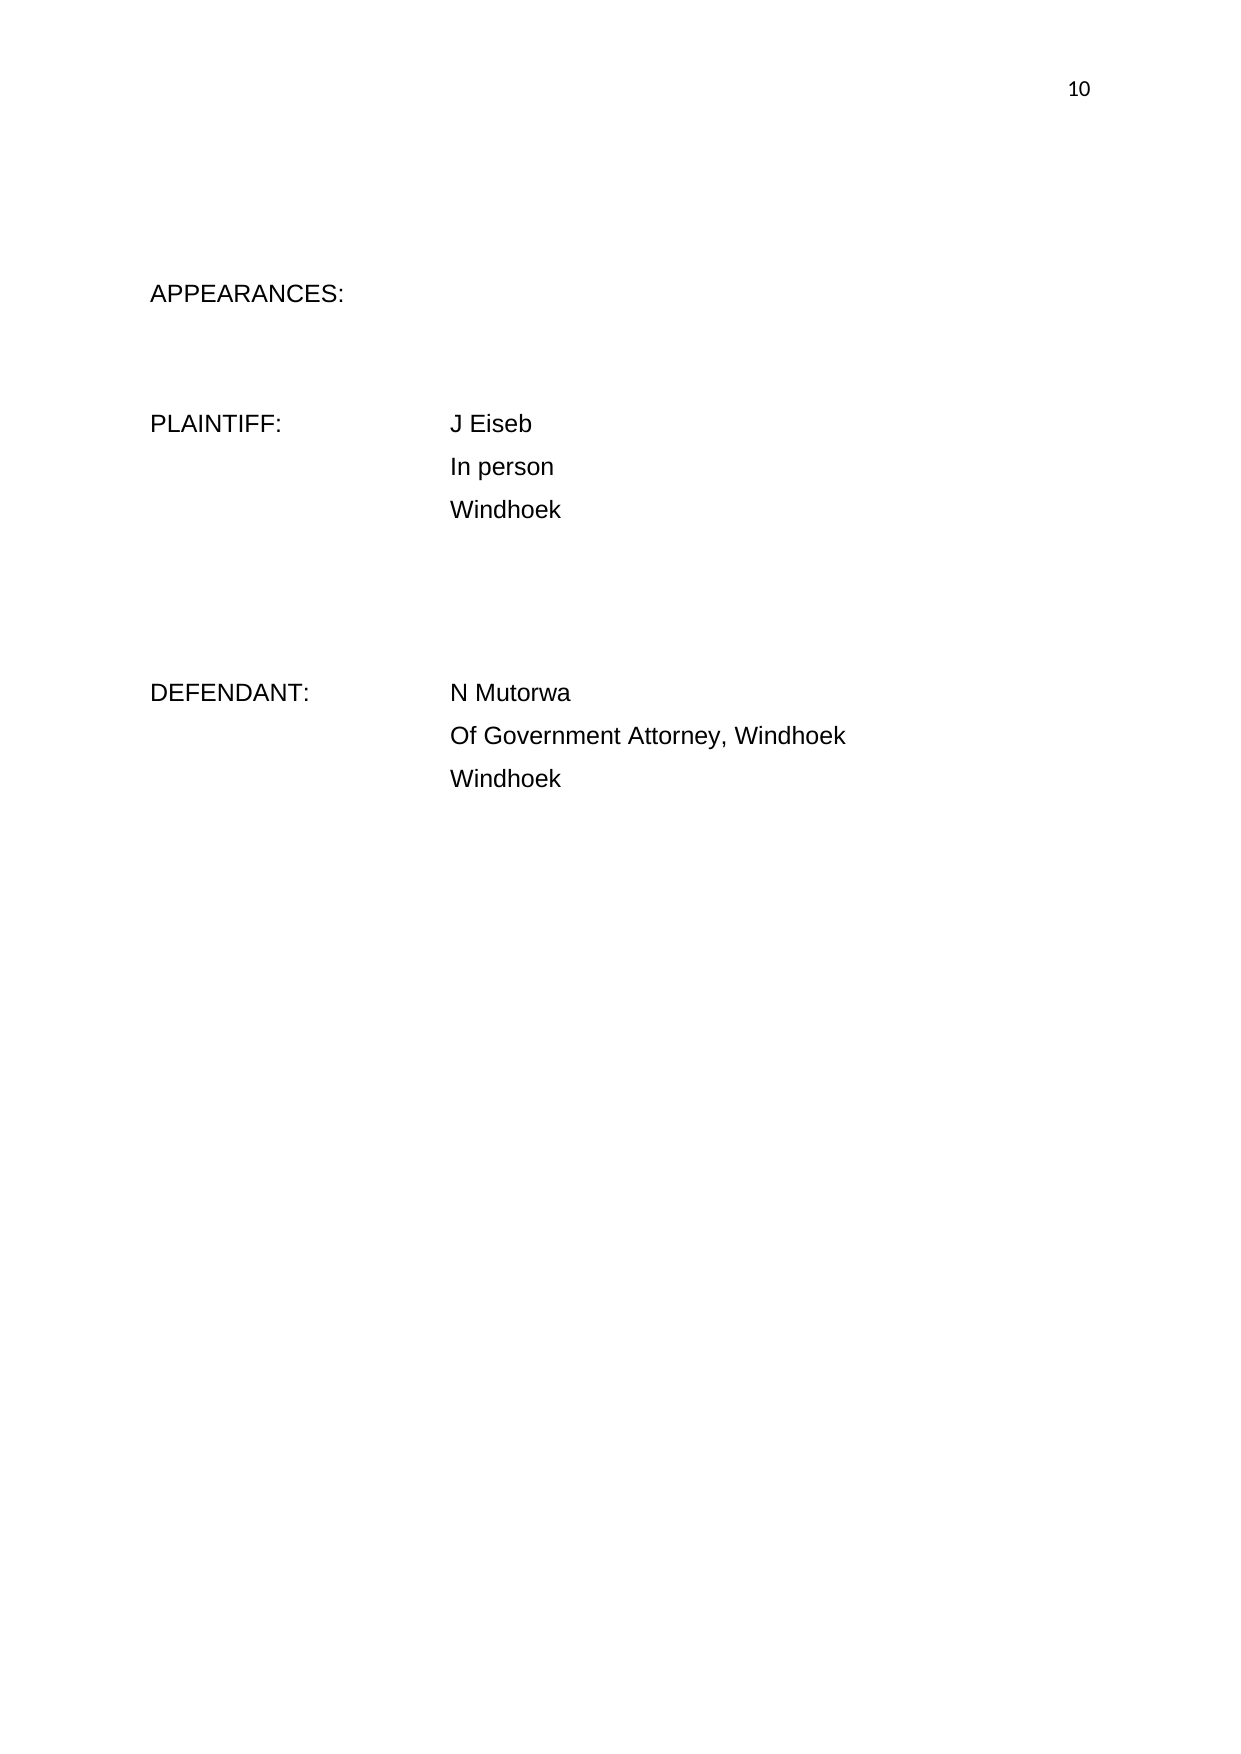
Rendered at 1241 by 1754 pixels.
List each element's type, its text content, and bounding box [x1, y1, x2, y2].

text Of Government Attorney, Windhoek [150, 721, 1090, 750]
text PLAINTIFF: J Eiseb [150, 409, 1090, 437]
text Windhoek [150, 764, 1090, 793]
text Windhoek [150, 495, 1090, 524]
text DEFENDANT: N Mutorwa [150, 678, 1090, 707]
text APPEARANCES: [150, 279, 1090, 308]
text In person [150, 452, 1090, 481]
